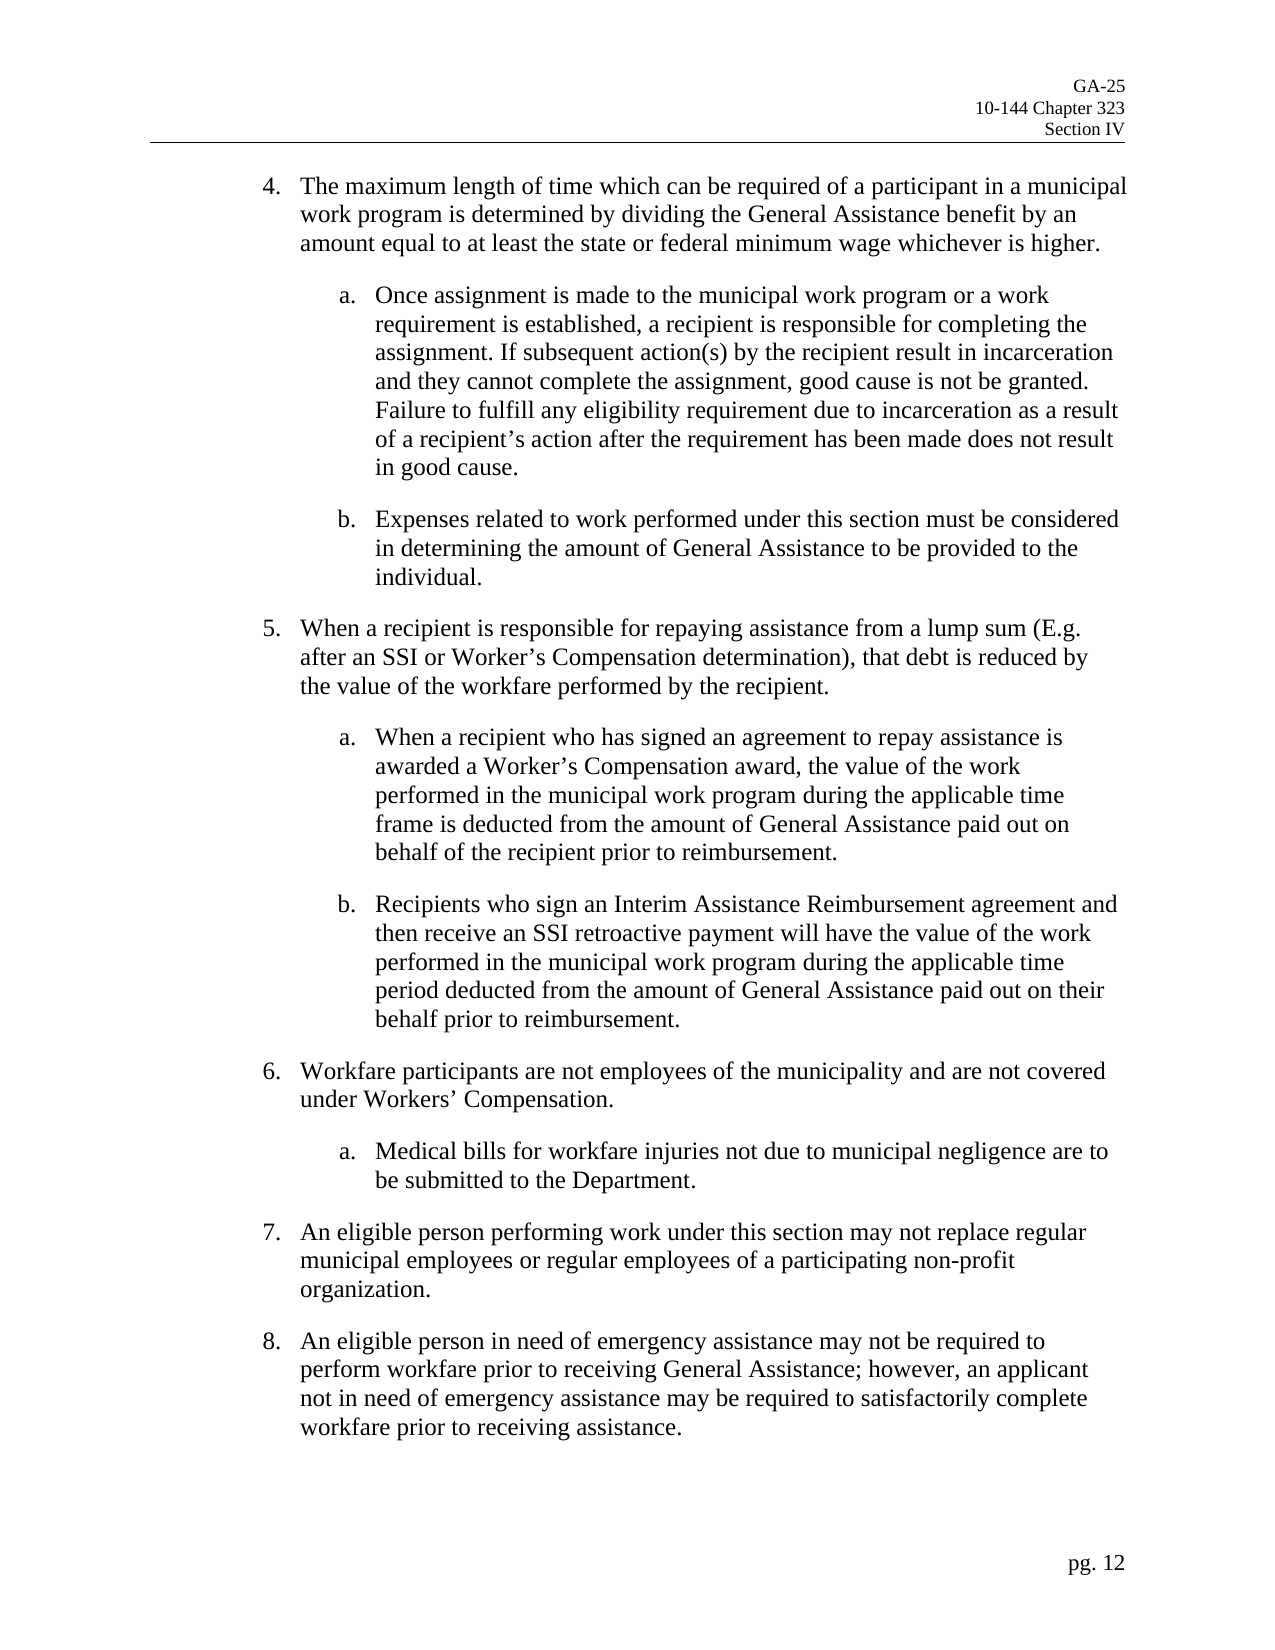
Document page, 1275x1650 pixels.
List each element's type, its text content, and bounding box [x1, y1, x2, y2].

list When a recipient who has signed an agreement to repay assistance is awarded a Worker’s Compensation award, the value of the work performed in the municipal work program during the applicable time frame is deducted from the amount of General Assistance paid out on behalf of the recipient prior to reimbursement. [356, 722, 1125, 866]
list Expenses related to work performed under this section must be considered in determining the amount of General Assistance to be provided to the individual. [356, 504, 1125, 590]
list Workfare participants are not employees of the municipality and are not covered under Workers’ Compensation. [262, 1056, 1125, 1113]
list Medical bills for workfare injuries not due to municipal negligence are to be submitted to the Department. [356, 1136, 1125, 1194]
list When a recipient is responsible for repaying assistance from a lump sum (E.g. after an SSI or Worker’s Compensation determination), that debt is reduced by the value of the workfare performed by the recipient. [262, 613, 1125, 699]
list Recipients who sign an Interim Assistance Reimbursement agreement and then receive an SSI retroactive payment will have the value of the work performed in the municipal work program during the applicable time period deducted from the amount of General Assistance paid out on their behalf prior to reimbursement. [356, 889, 1125, 1033]
list The maximum length of time which can be required of a participant in a municipal work program is determined by dividing the General Assistance benefit by an amount equal to at least the state or federal minimum wage whichever is higher. [262, 171, 1134, 257]
list An eligible person in need of emergency assistance may not be required to perform workfare prior to receiving General Assistance; however, an applicant not in need of emergency assistance may be required to satisfactorily complete workfare prior to receiving assistance. [262, 1326, 1125, 1441]
list Once assignment is made to the municipal work program or a work requirement is established, a recipient is responsible for completing the assignment. If subsequent action(s) by the recipient result in incarceration and they cannot complete the assignment, good cause is not be granted. Failure to fulfill any eligibility requirement due to incarceration as a result of a recipient’s action after the requirement has been made does not result in good cause. [356, 280, 1125, 481]
list An eligible person performing work under this section may not replace regular municipal employees or regular employees of a participating non-profit organization. [262, 1217, 1125, 1303]
